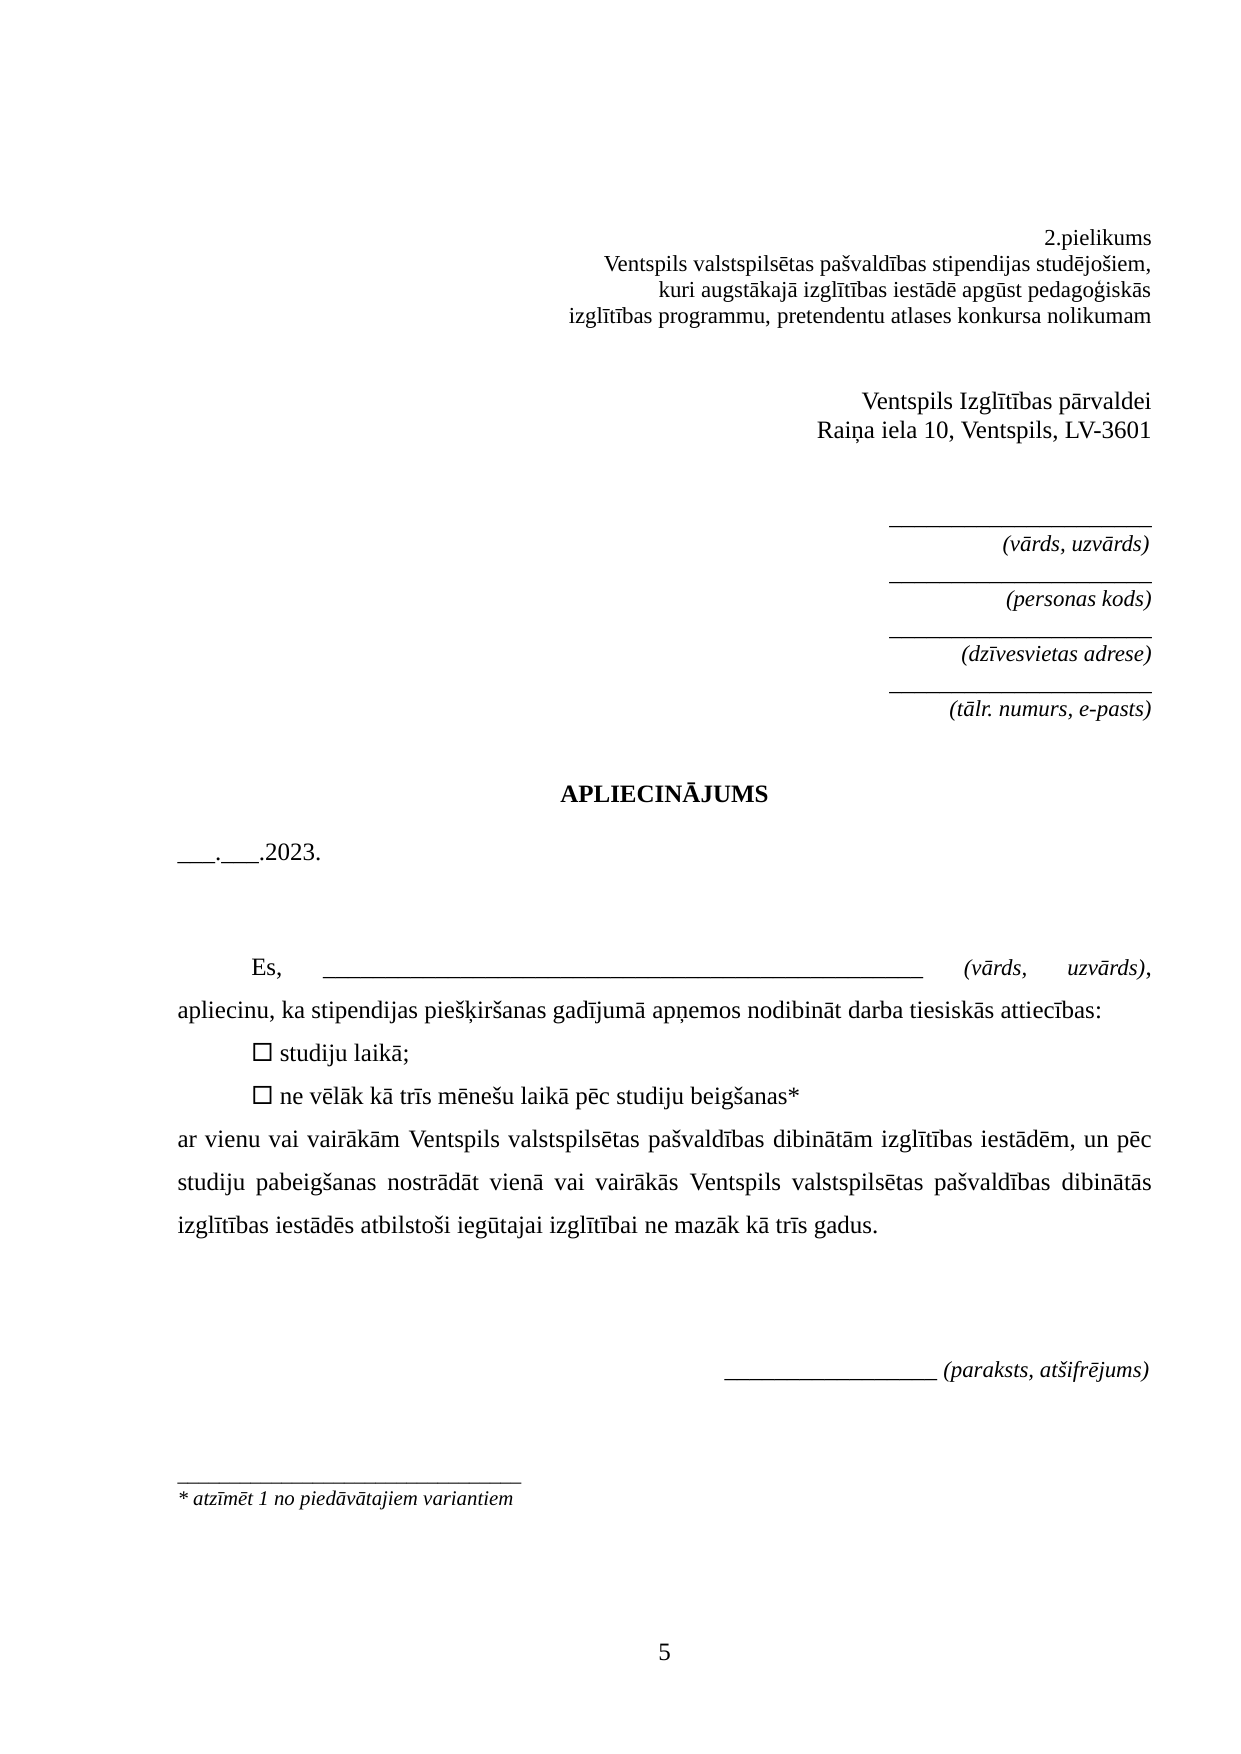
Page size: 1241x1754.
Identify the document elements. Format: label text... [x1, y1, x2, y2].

text Es, ________________________________________________ (vārds, uzvārds), apliecinu, ka stipendijas piešķiršanas gadījumā apņemos nodibināt darba tiesiskās attiecības: [177, 952, 1152, 1024]
text Ventspils Izglītības pārvaldei [177, 386, 1152, 415]
text _________________________________ [177, 1462, 1152, 1486]
text APLIECINĀJUMS [177, 779, 1152, 808]
text studiju laikā; [177, 1038, 1152, 1067]
text Ventspils valstspilsētas pašvaldības stipendijas studējošiem, [177, 250, 1152, 276]
text (dzīvesvietas adrese) [177, 640, 1152, 667]
text _____________________ [177, 612, 1152, 640]
text _____________________ [177, 667, 1152, 696]
text _________________ (paraksts, atšifrējums) [177, 1354, 1152, 1383]
text (vārds, uzvārds) [177, 530, 1152, 557]
text * atzīmēt 1 no piedāvātajiem variantiem [177, 1486, 1152, 1510]
text 2.pielikums [177, 223, 1152, 250]
text _____________________ [177, 557, 1152, 585]
text ___.___.2023. [177, 837, 1152, 866]
text _____________________ [177, 501, 1152, 530]
text Raiņa iela 10, Ventspils, LV-3601 [177, 415, 1152, 444]
text izglītības programmu, pretendentu atlases konkursa nolikumam [177, 303, 1152, 329]
text kuri augstākajā izglītības iestādē apgūst pedagoģiskās [177, 276, 1152, 303]
text (tālr. numurs, e-pasts) [177, 696, 1152, 722]
text ar vienu vai vairākām Ventspils valstspilsētas pašvaldības dibinātām izglītības iestādēm, un pēc studiju pabeigšanas nostrādāt vienā vai vairākās Ventspils valstspilsētas pašvaldības dibinātās izglītības iestādēs atbilstoši iegūtajai izglītībai ne mazāk kā trīs gadus. [177, 1124, 1152, 1239]
text ne vēlāk kā trīs mēnešu laikā pēc studiju beigšanas* [177, 1081, 1152, 1110]
text (personas kods) [177, 585, 1152, 612]
